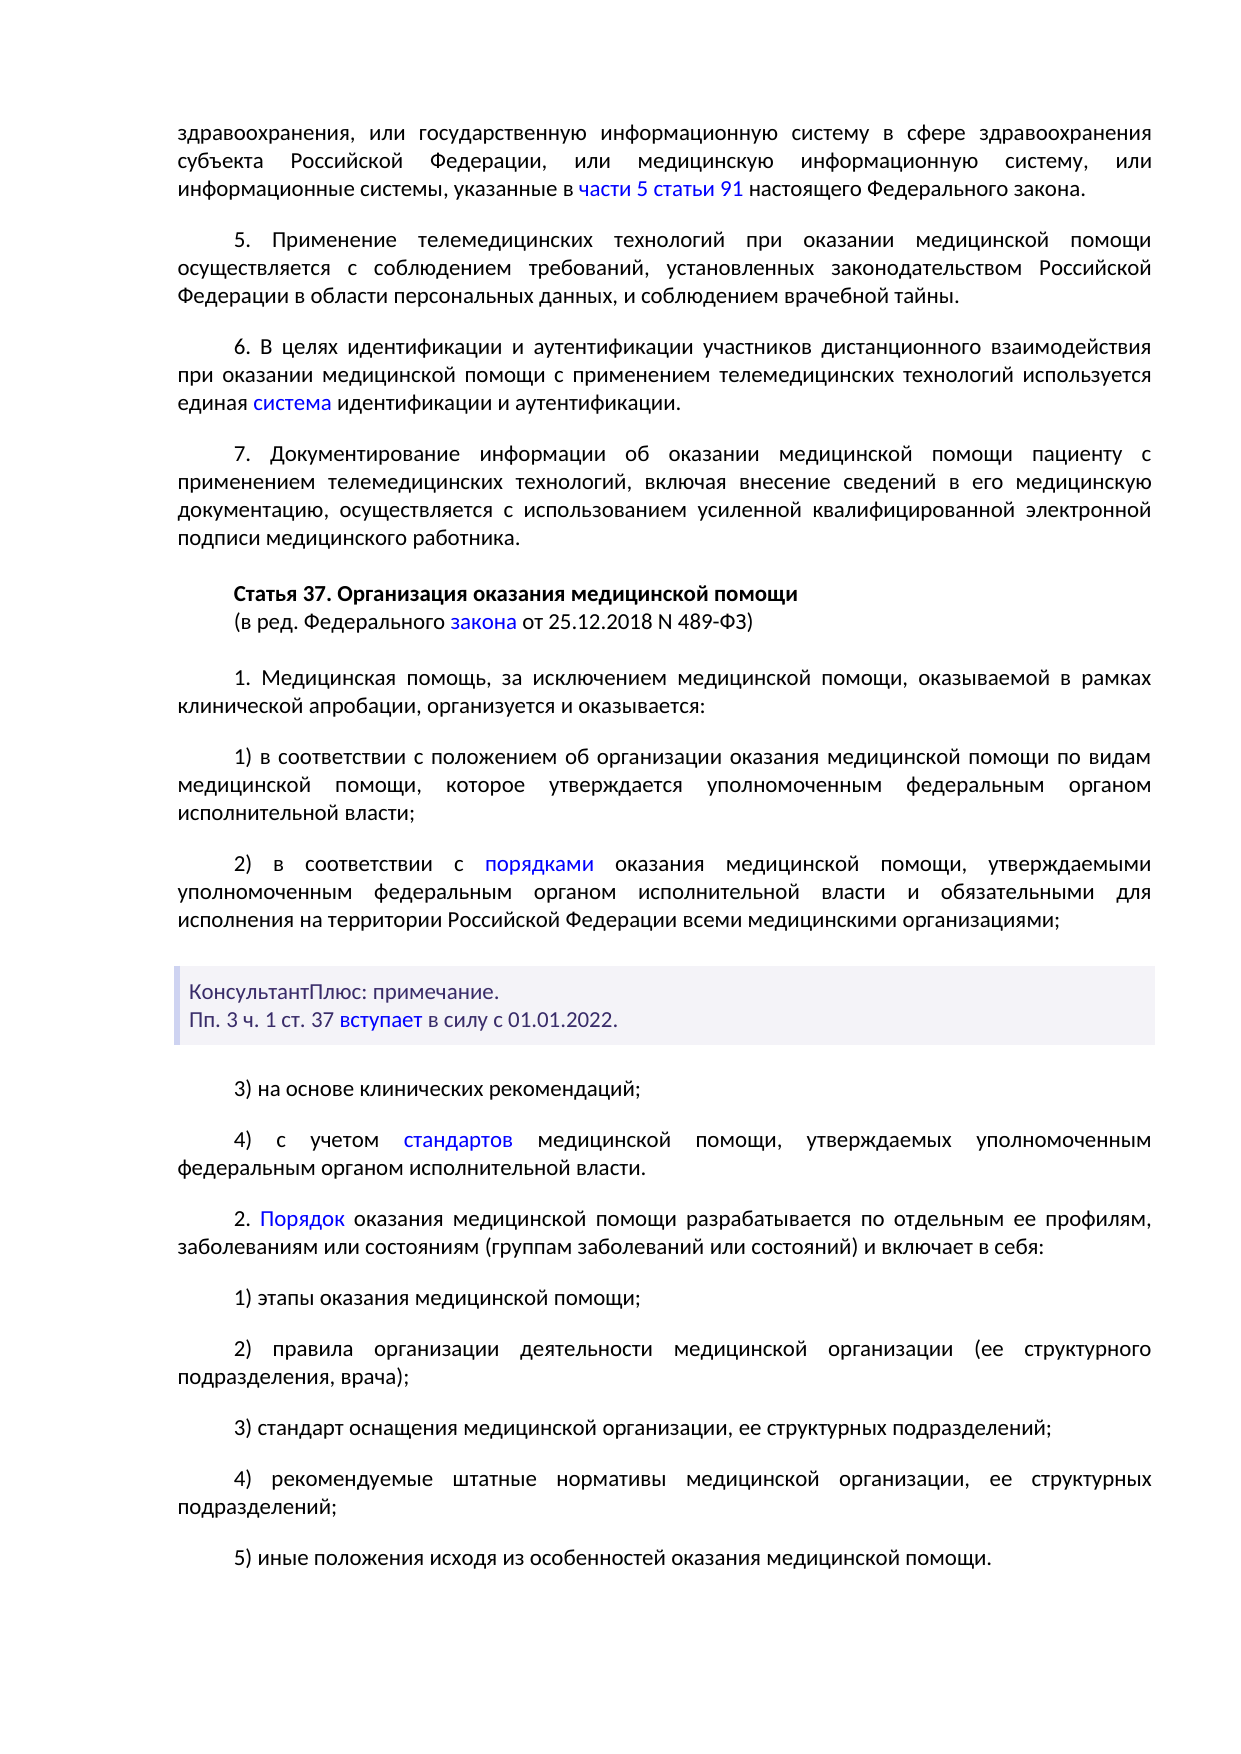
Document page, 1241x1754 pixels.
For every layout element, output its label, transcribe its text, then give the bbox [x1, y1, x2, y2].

text 2. Порядок оказания медицинской помощи разрабатывается по отдельным ее профилям, заболеваниям или состояниям (группам заболеваний или состояний) и включает в себя: [177, 1204, 1152, 1260]
text 3) стандарт оснащения медицинской организации, ее структурных подразделений; [177, 1413, 1152, 1441]
text 2) в соответствии с порядками оказания медицинской помощи, утверждаемыми уполномоченным федеральным органом исполнительной власти и обязательными для исполнения на территории Российской Федерации всеми медицинскими организациями; [177, 849, 1152, 933]
text 2) правила организации деятельности медицинской организации (ее структурного подразделения, врача); [177, 1334, 1152, 1390]
text 7. Документирование информации об оказании медицинской помощи пациенту с применением телемедицинских технологий, включая внесение сведений в его медицинскую документацию, осуществляется с использованием усиленной квалифицированной электронной подписи медицинского работника. [177, 439, 1152, 551]
text 5. Применение телемедицинских технологий при оказании медицинской помощи осуществляется с соблюдением требований, установленных законодательством Российской Федерации в области персональных данных, и соблюдением врачебной тайны. [177, 225, 1152, 309]
text 4) рекомендуемые штатные нормативы медицинской организации, ее структурных подразделений; [177, 1464, 1152, 1520]
text (в ред. Федерального закона от 25.12.2018 N 489-ФЗ) [177, 607, 1152, 635]
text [177, 118, 1152, 202]
text 4) с учетом стандартов медицинской помощи, утверждаемых уполномоченным федеральным органом исполнительной власти. [177, 1125, 1152, 1181]
text 5) иные положения исходя из особенностей оказания медицинской помощи. [177, 1543, 1152, 1571]
title Статья 37. Организация оказания медицинской помощи [177, 579, 1152, 607]
text 6. В целях идентификации и аутентификации участников дистанционного взаимодействия при оказании медицинской помощи с применением телемедицинских технологий используется единая система идентификации и аутентификации. [177, 332, 1152, 416]
table_header КонсультантПлюс: примечание. Пп. 3 ч. 1 ст. 37 вступает в силу с 01.01.2022. [180, 966, 1149, 1045]
text 1) в соответствии с положением об организации оказания медицинской помощи по видам медицинской помощи, которое утверждается уполномоченным федеральным органом исполнительной власти; [177, 742, 1152, 826]
text 1) этапы оказания медицинской помощи; [177, 1283, 1152, 1311]
text 1. Медицинская помощь, за исключением медицинской помощи, оказываемой в рамках клинической апробации, организуется и оказывается: [177, 663, 1152, 719]
text 3) на основе клинических рекомендаций; [177, 1074, 1152, 1102]
